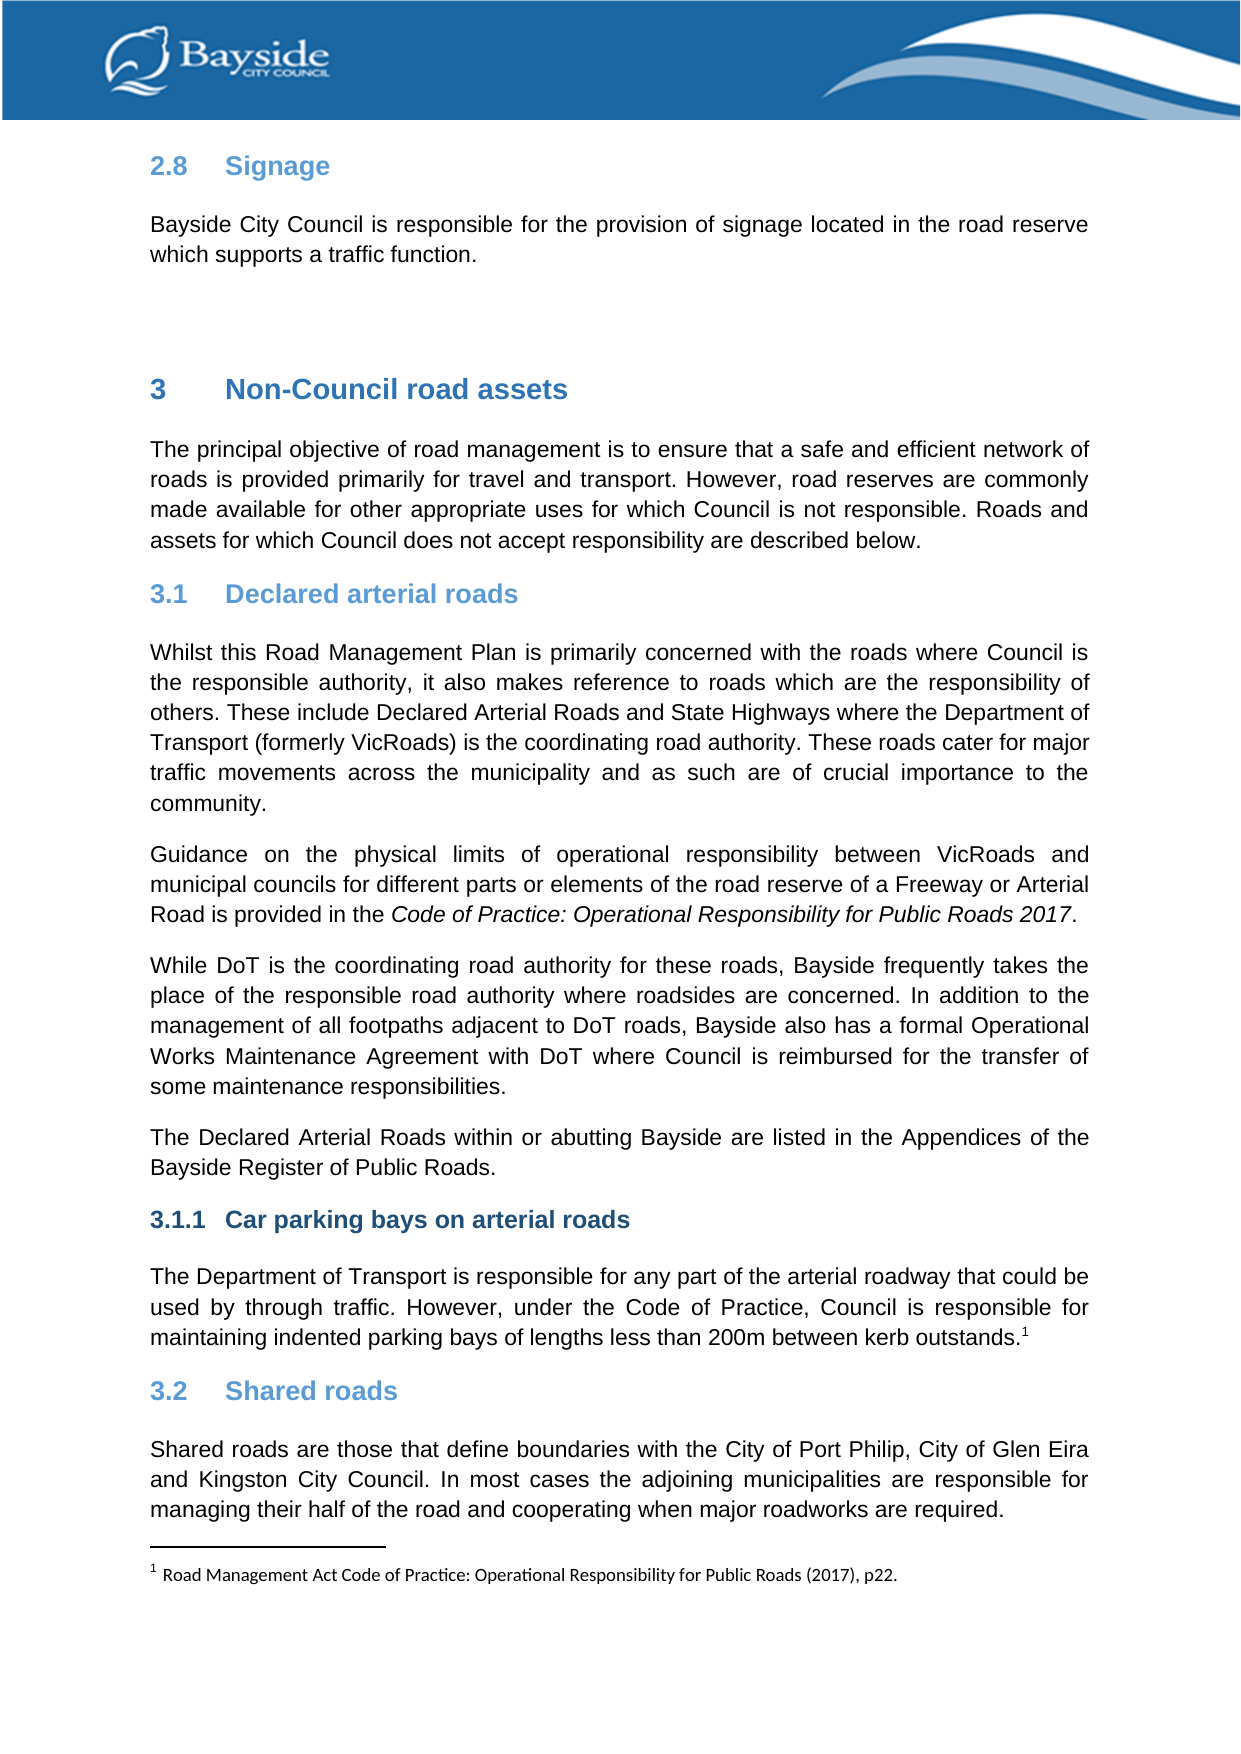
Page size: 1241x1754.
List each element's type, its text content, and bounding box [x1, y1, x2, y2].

text The Declared Arterial Roads within or abutting Bayside are listed in the Appendices of the Bayside Register of Public Roads. [150, 1124, 1090, 1181]
text Bayside City Council is responsible for the provision of signage located in the road reserve which supports a traffic function. [150, 211, 1090, 267]
picture [2, 0, 1241, 120]
text Whilst this Road Management Plan is primarily concerned with the roads where Council is the responsible authority, it also makes reference to roads which are the responsibility of others. These include Declared Arterial Roads and State Highways where the Department of Transport (formerly VicRoads) is the coordinating road authority. These roads cater for major traffic movements across the municipality and as such are of crucial importance to the community. [150, 638, 1090, 816]
subtitle Signage [150, 150, 1090, 181]
subtitle Shared roads [150, 1375, 1090, 1406]
text The Department of Transport is responsible for any part of the arterial roadway that could be used by through traffic. However, under the Code of Practice, Council is responsible for maintaining indented parking bays of lengths less than 200m between kerb outstands. [150, 1263, 1090, 1350]
subtitle Declared arterial roads [150, 578, 1090, 609]
text Guidance on the physical limits of operational responsibility between VicRoads and municipal councils for different parts or elements of the road reserve of a Freeway or Arterial Road is provided in the Code of Practice: Operational Responsibility for Public Roads 2017. [150, 841, 1090, 927]
text The principal objective of road management is to ensure that a safe and efficient network of roads is provided primarily for travel and transport. However, road reserves are commonly made available for other appropriate uses for which Council is not responsible. Roads and assets for which Council does not accept responsibility are described below. [150, 436, 1090, 553]
subtitle Non-Council road assets [150, 372, 1090, 406]
text While DoT is the coordinating road authority for these roads, Bayside frequently takes the place of the responsible road authority where roadsides are concerned. In addition to the management of all footpaths adjacent to DoT roads, Bayside also has a formal Operational Works Maintenance Agreement with DoT where Council is reimbursed for the transfer of some maintenance responsibilities. [150, 952, 1090, 1099]
text Shared roads are those that define boundaries with the City of Port Philip, City of Glen Eira and Kingston City Council. In most cases the adjoining municipalities are responsible for managing their half of the road and cooperating when major roadworks are required. [150, 1436, 1090, 1522]
subtitle Car parking bays on arterial roads [150, 1205, 1090, 1234]
